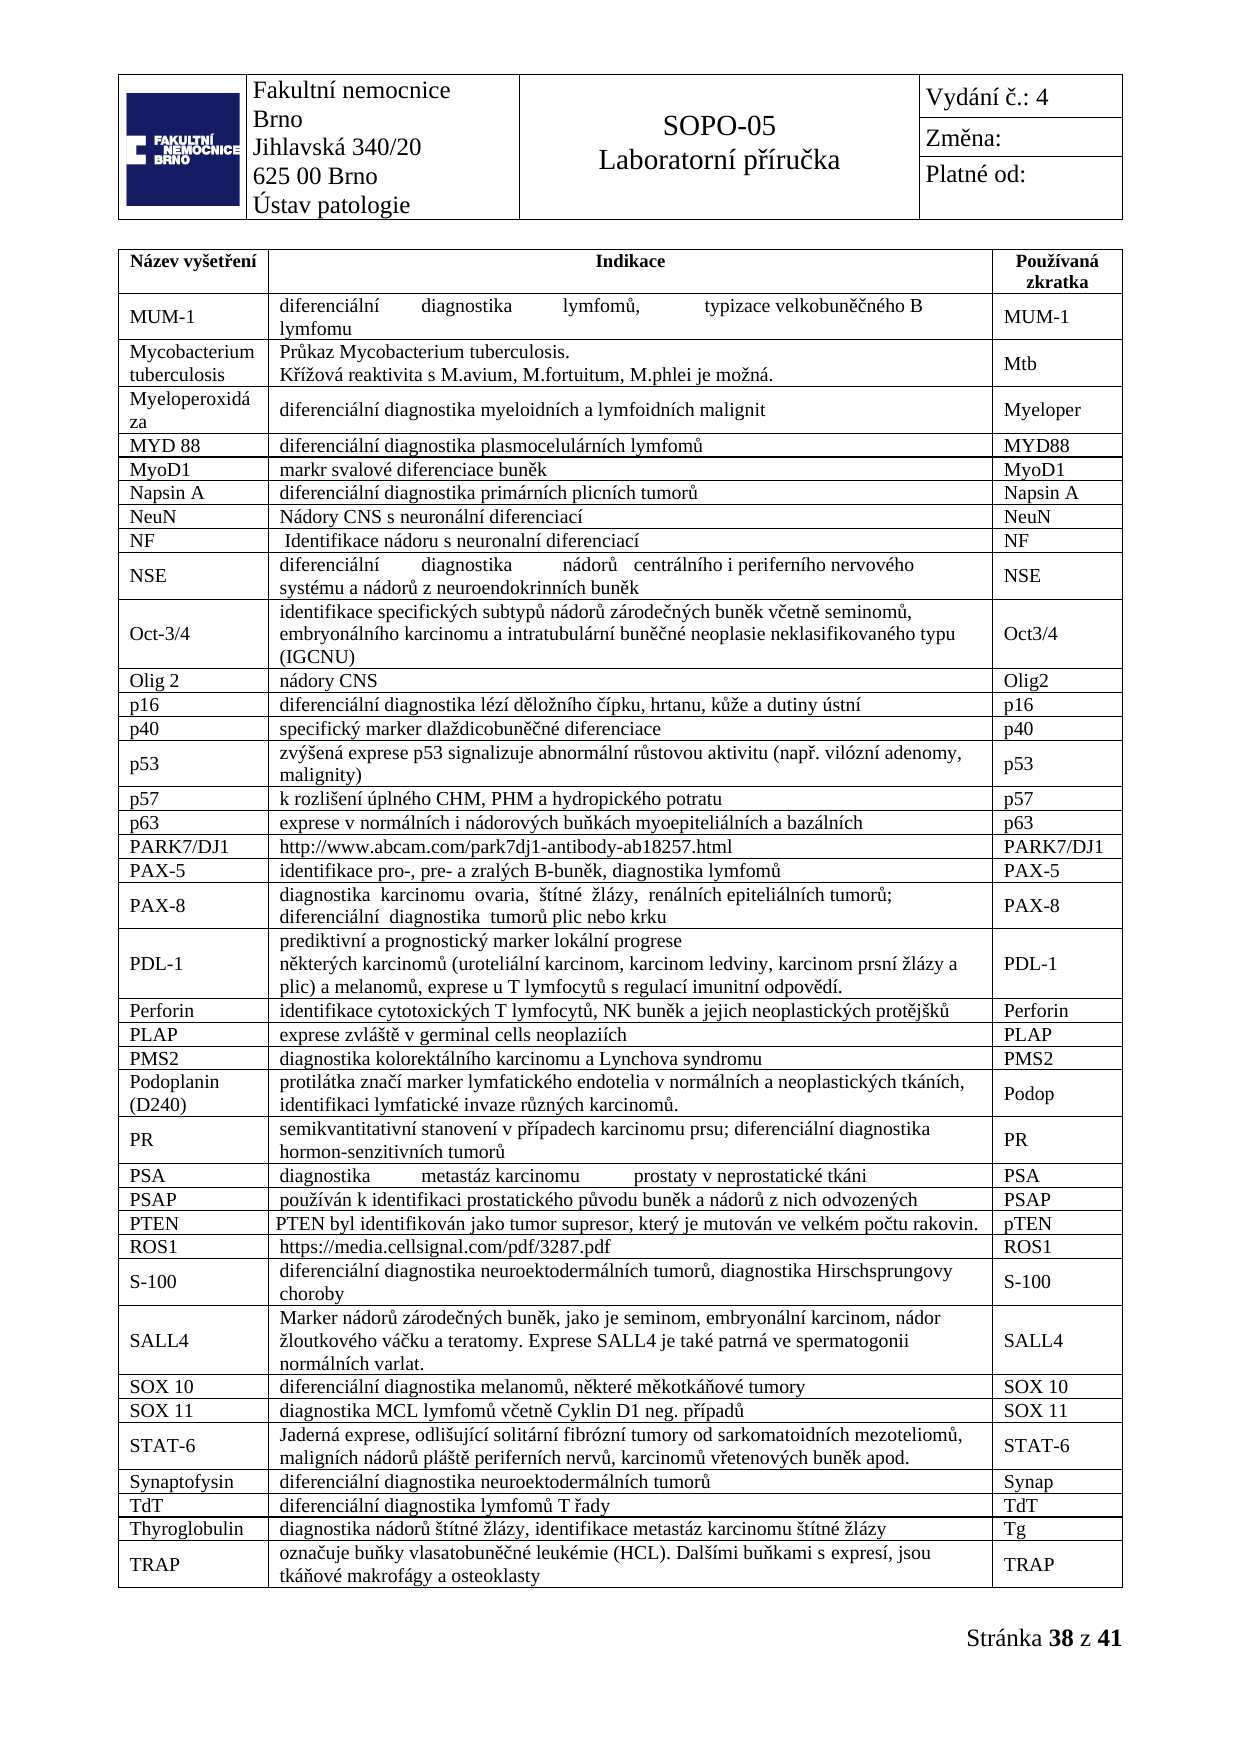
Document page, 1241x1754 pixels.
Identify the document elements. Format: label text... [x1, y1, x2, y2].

table_cell p57 [993, 787, 1122, 810]
table_cell PR [119, 1117, 268, 1163]
table_cell Podop [993, 1070, 1122, 1116]
table_cell protilátka značí marker lymfatického endotelia v normálních a neoplastických tkáních, identifikaci lymfatické invaze různých karcinomů. [269, 1070, 992, 1116]
table_cell PSA [993, 1164, 1122, 1187]
table_cell STAT-6 [119, 1423, 268, 1469]
table_cell PARK7/DJ1 [119, 835, 268, 858]
table_cell PMS2 [993, 1047, 1122, 1069]
table_cell S-100 [119, 1259, 268, 1305]
table_cell prediktivní a prognostický marker lokální progrese některých karcinomů (uroteliální karcinom, karcinom ledviny, karcinom prsní žlázy a plic) a melanomů, exprese u T lymfocytů s regulací imunitní odpovědí. [269, 929, 992, 998]
table_cell TdT [119, 1494, 268, 1516]
table_cell Olig 2 [119, 669, 268, 692]
table_cell diferenciální diagnostika lymfomů, typizace velkobuněčného B lymfomu [269, 294, 992, 339]
table_cell Oct3/4 [993, 600, 1122, 668]
table_cell NeuN [119, 505, 268, 528]
table_cell S-100 [993, 1259, 1122, 1305]
table_cell diferenciální diagnostika lézí děložního čípku, hrtanu, kůže a dutiny ústní [269, 693, 992, 716]
table_cell Synaptofysin [119, 1470, 268, 1492]
table_cell exprese zvláště v germinal cells neoplaziích [269, 1023, 992, 1046]
table_header Indikace [269, 250, 992, 293]
table_cell PTEN byl identifikován jako tumor supresor, který je mutován ve velkém počtu rakovin. [269, 1211, 992, 1234]
table_cell Napsin A [119, 481, 268, 504]
table_cell ROS1 [119, 1235, 268, 1258]
table_cell Identifikace nádoru s neuronalní diferenciací [269, 529, 992, 552]
table_cell diferenciální diagnostika melanomů, některé měkotkáňové tumory [269, 1375, 992, 1398]
table_cell Olig2 [993, 669, 1122, 692]
table_cell PARK7/DJ1 [993, 835, 1122, 858]
table_cell p53 [993, 741, 1122, 786]
table_cell identifikace cytotoxických T lymfocytů, NK buněk a jejich neoplastických protějšků [269, 999, 992, 1022]
table_cell pTEN [993, 1211, 1122, 1234]
table_cell Tg [993, 1518, 1122, 1540]
table_cell p40 [993, 717, 1122, 739]
table_cell používán k identifikaci prostatického původu buněk a nádorů z nich odvozených [269, 1188, 992, 1210]
table_cell Oct-3/4 [119, 600, 268, 668]
table_cell TdT [993, 1494, 1122, 1516]
table_cell SOX 10 [119, 1375, 268, 1398]
table_cell diferenciální diagnostika plasmocelulárních lymfomů [269, 434, 992, 456]
table_cell identifikace specifických subtypů nádorů zárodečných buněk včetně seminomů, embryonálního karcinomu a intratubulární buněčné neoplasie neklasifikovaného typu (IGCNU) [269, 600, 992, 668]
table_cell Perforin [119, 999, 268, 1022]
table_cell http://www.abcam.com/park7dj1-antibody-ab18257.html [269, 835, 992, 858]
table_cell https://media.cellsignal.com/pdf/3287.pdf [269, 1235, 992, 1258]
table_cell markr svalové diferenciace buněk [269, 458, 992, 480]
table_cell MYD 88 [119, 434, 268, 456]
table_cell exprese v normálních i nádorových buňkách myoepiteliálních a bazálních [269, 811, 992, 834]
table_cell diferenciální diagnostika nádorů centrálního i periferního nervového systému a nádorů z neuroendokrinních buněk [269, 553, 992, 598]
table_cell PMS2 [119, 1047, 268, 1069]
table_cell označuje buňky vlasatobuněčné leukémie (HCL). Dalšími buňkami s expresí, jsou tkáňové makrofágy a osteoklasty [269, 1541, 992, 1587]
table_cell Marker nádorů zárodečných buněk, jako je seminom, embryonální karcinom, nádor žloutkového váčku a teratomy. Exprese SALL4 je také patrná ve spermatogonii normálních varlat. [269, 1306, 992, 1374]
table_cell semikvantitativní stanovení v případech karcinomu prsu; diferenciální diagnostika hormon-senzitivních tumorů [269, 1117, 992, 1163]
table_cell MyoD1 [993, 458, 1122, 480]
table_cell PDL-1 [119, 929, 268, 998]
table_cell diagnostika karcinomu ovaria, štítné žlázy, renálních epiteliálních tumorů; diferenciální diagnostika tumorů plic nebo krku [269, 883, 992, 928]
table_header Používaná zkratka [993, 250, 1122, 293]
table_cell SALL4 [119, 1306, 268, 1374]
table_cell Napsin A [993, 481, 1122, 504]
table_cell NSE [119, 553, 268, 598]
table_cell nádory CNS [269, 669, 992, 692]
table_cell MYD88 [993, 434, 1122, 456]
table_cell Perforin [993, 999, 1122, 1022]
table_cell Myeloper [993, 387, 1122, 433]
table_cell PAX-5 [119, 859, 268, 882]
table_cell Průkaz Mycobacterium tuberculosis. Křížová reaktivita s M.avium, M.fortuitum, M.phlei je možná. [269, 340, 992, 386]
table_cell TRAP [119, 1541, 268, 1587]
table_cell PSA [119, 1164, 268, 1187]
table_cell diagnostika metastáz karcinomu prostaty v neprostatické tkáni [269, 1164, 992, 1187]
table_cell Thyroglobulin [119, 1518, 268, 1540]
table_cell p57 [119, 787, 268, 810]
table_cell TRAP [993, 1541, 1122, 1587]
table_cell p16 [119, 693, 268, 716]
table_cell p63 [993, 811, 1122, 834]
table_cell STAT-6 [993, 1423, 1122, 1469]
table_cell NF [119, 529, 268, 552]
table_cell PLAP [119, 1023, 268, 1046]
table_cell NSE [993, 553, 1122, 598]
table_cell SALL4 [993, 1306, 1122, 1374]
table_cell SOX 11 [119, 1399, 268, 1422]
table_cell SOX 11 [993, 1399, 1122, 1422]
table_cell PAX-8 [119, 883, 268, 928]
table_cell PAX-8 [993, 883, 1122, 928]
table_cell diferenciální diagnostika myeloidních a lymfoidních malignit [269, 387, 992, 433]
table_cell Synap [993, 1470, 1122, 1492]
table_cell MUM-1 [993, 294, 1122, 339]
table_cell Jaderná exprese, odlišující solitární fibrózní tumory od sarkomatoidních mezoteliomů, maligních nádorů pláště periferních nervů, karcinomů vřetenových buněk apod. [269, 1423, 992, 1469]
table_header Název vyšetření [119, 250, 268, 293]
table_cell NeuN [993, 505, 1122, 528]
table_cell MyoD1 [119, 458, 268, 480]
table_cell diagnostika MCL lymfomů včetně Cyklin D1 neg. případů [269, 1399, 992, 1422]
table_cell diferenciální diagnostika lymfomů T řady [269, 1494, 992, 1516]
table_cell p40 [119, 717, 268, 739]
table_cell SOX 10 [993, 1375, 1122, 1398]
picture [125, 91, 240, 206]
table_cell p16 [993, 693, 1122, 716]
table_cell diagnostika nádorů štítné žlázy, identifikace metastáz karcinomu štítné žlázy [269, 1518, 992, 1540]
table_cell zvýšená exprese p53 signalizuje abnormální růstovou aktivitu (např. vilózní adenomy, malignity) [269, 741, 992, 786]
table_cell Mycobacterium tuberculosis [119, 340, 268, 386]
table_cell diferenciální diagnostika neuroektodermálních tumorů, diagnostika Hirschsprungovy choroby [269, 1259, 992, 1305]
table_cell MUM-1 [119, 294, 268, 339]
table_cell diagnostika kolorektálního karcinomu a Lynchova syndromu [269, 1047, 992, 1069]
table_cell Myeloperoxidáza [119, 387, 268, 433]
table_cell diferenciální diagnostika neuroektodermálních tumorů [269, 1470, 992, 1492]
table_cell PDL-1 [993, 929, 1122, 998]
table_cell NF [993, 529, 1122, 552]
table_cell k rozlišení úplného CHM, PHM a hydropického potratu [269, 787, 992, 810]
table_cell Nádory CNS s neuronální diferenciací [269, 505, 992, 528]
table_cell PSAP [119, 1188, 268, 1210]
table_cell ROS1 [993, 1235, 1122, 1258]
table_cell PAX-5 [993, 859, 1122, 882]
table_cell p53 [119, 741, 268, 786]
table_cell PSAP [993, 1188, 1122, 1210]
table_cell PR [993, 1117, 1122, 1163]
table_cell Podoplanin (D240) [119, 1070, 268, 1116]
table_cell p63 [119, 811, 268, 834]
table_cell identifikace pro-, pre- a zralých B-buněk, diagnostika lymfomů [269, 859, 992, 882]
table_cell PLAP [993, 1023, 1122, 1046]
table_cell diferenciální diagnostika primárních plicních tumorů [269, 481, 992, 504]
table_cell specifický marker dlaždicobuněčné diferenciace [269, 717, 992, 739]
table_cell Mtb [993, 340, 1122, 386]
table_cell PTEN [119, 1211, 268, 1234]
